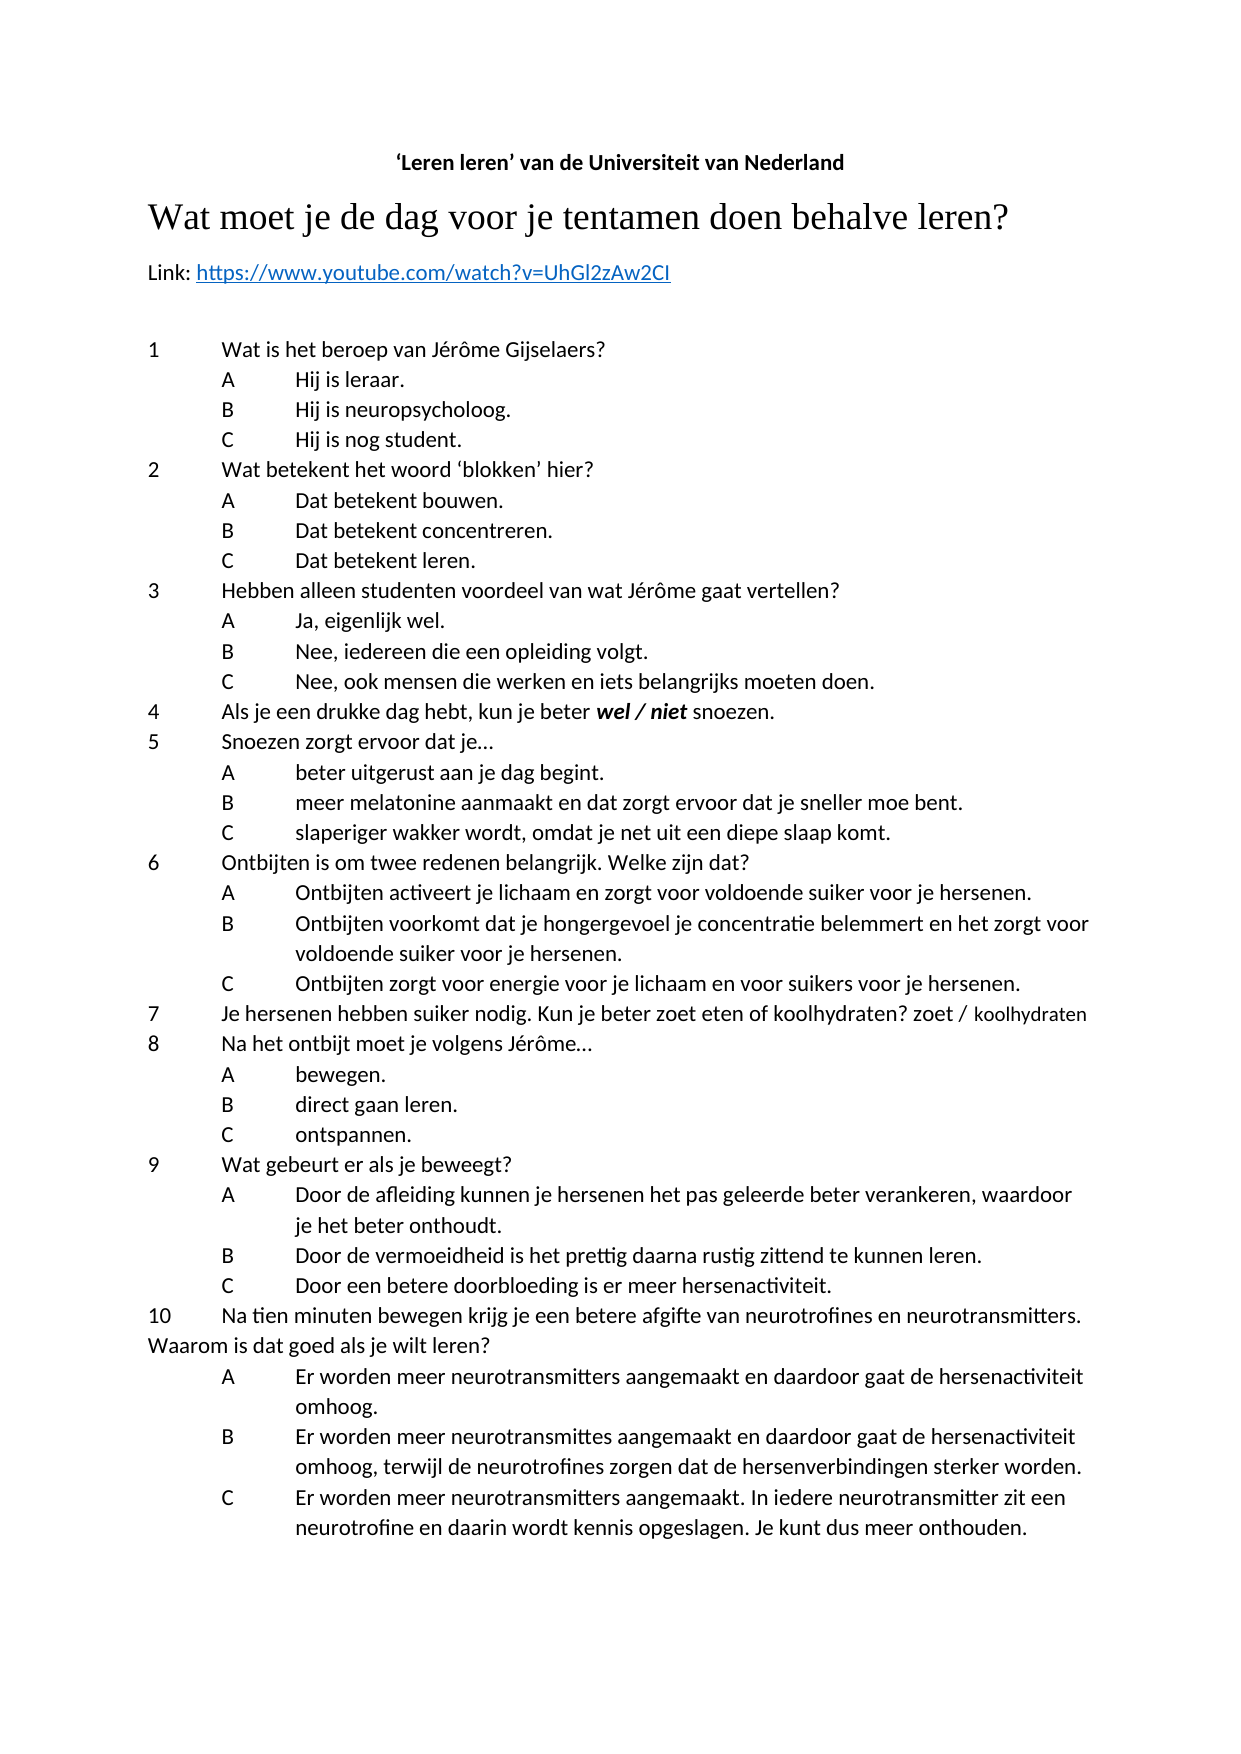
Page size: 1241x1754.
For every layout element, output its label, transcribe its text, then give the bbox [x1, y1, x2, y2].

text A bewegen. [148, 1060, 1093, 1088]
text omhoog. [148, 1392, 1093, 1420]
text B Er worden meer neurotransmittes aangemaakt en daardoor gaat de hersenactiviteit [148, 1422, 1093, 1450]
text 3 Hebben alleen studenten voordeel van wat Jérôme gaat vertellen? [148, 576, 1093, 604]
text 9 Wat gebeurt er als je beweegt? [148, 1150, 1093, 1178]
text Wat moet je de dag voor je tentamen doen behalve leren? [148, 194, 1093, 238]
text 4 Als je een drukke dag hebt, kun je beter wel / niet snoezen. [148, 697, 1093, 725]
text C ontspannen. [221, 1120, 1093, 1148]
text B meer melatonine aanmaakt en dat zorgt ervoor dat je sneller moe bent. [148, 788, 1093, 816]
text C Ontbijten zorgt voor energie voor je lichaam en voor suikers voor je hersenen. [148, 969, 1093, 997]
text 10 Na tien minuten bewegen krijg je een betere afgifte van neurotrofines en neurotransmitters. Waarom is dat goed als je wilt leren? [148, 1301, 1093, 1360]
text C Er worden meer neurotransmitters aangemaakt. In iedere neurotransmitter zit een [148, 1483, 1093, 1511]
text B direct gaan leren. [221, 1090, 1093, 1118]
text 6 Ontbijten is om twee redenen belangrijk. Welke zijn dat? [148, 848, 1093, 876]
text A Door de afleiding kunnen je hersenen het pas geleerde beter verankeren, waardoor [148, 1181, 1093, 1209]
text A beter uitgerust aan je dag begint. [148, 758, 1093, 786]
text voldoende suiker voor je hersenen. [148, 939, 1093, 967]
text Link: https://www.youtube.com/watch?v=UhGl2zAw2CI [148, 258, 1093, 286]
text neurotrofine en daarin wordt kennis opgeslagen. Je kunt dus meer onthouden. [148, 1513, 1093, 1541]
text ‘Leren leren’ van de Universiteit van Nederland [148, 148, 1093, 176]
text 5 Snoezen zorgt ervoor dat je… [148, 727, 1093, 756]
text omhoog, terwijl de neurotrofines zorgen dat de hersenverbindingen sterker worden. [148, 1452, 1093, 1481]
text C Nee, ook mensen die werken en iets belangrijks moeten doen. [148, 667, 1093, 695]
text C slaperiger wakker wordt, omdat je net uit een diepe slaap komt. [148, 818, 1093, 846]
text A Hij is leraar. [148, 365, 1093, 393]
text A Dat betekent bouwen. [148, 486, 1093, 514]
text C Door een betere doorbloeding is er meer hersenactiviteit. [148, 1271, 1093, 1299]
text 2 Wat betekent het woord ‘blokken’ hier? [148, 456, 1093, 484]
text 7 Je hersenen hebben suiker nodig. Kun je beter zoet eten of koolhydraten? zoet / koolhydraten [148, 999, 1093, 1027]
text 1 Wat is het beroep van Jérôme Gijselaers? [148, 335, 1093, 363]
text A Ja, eigenlijk wel. [148, 607, 1093, 635]
text B Nee, iedereen die een opleiding volgt. [148, 637, 1093, 665]
text B Ontbijten voorkomt dat je hongergevoel je concentratie belemmert en het zorgt voor [148, 909, 1093, 937]
text B Hij is neuropsycholoog. [148, 395, 1093, 423]
text A Er worden meer neurotransmitters aangemaakt en daardoor gaat de hersenactiviteit [148, 1362, 1093, 1390]
text C Hij is nog student. [148, 425, 1093, 453]
text B Dat betekent concentreren. [148, 516, 1093, 544]
text A Ontbijten activeert je lichaam en zorgt voor voldoende suiker voor je hersenen. [148, 878, 1093, 907]
text C Dat betekent leren. [148, 546, 1093, 574]
text 8 Na het ontbijt moet je volgens Jérôme… [148, 1029, 1093, 1058]
text B Door de vermoeidheid is het prettig daarna rustig zittend te kunnen leren. [148, 1241, 1093, 1269]
text je het beter onthoudt. [148, 1211, 1093, 1239]
